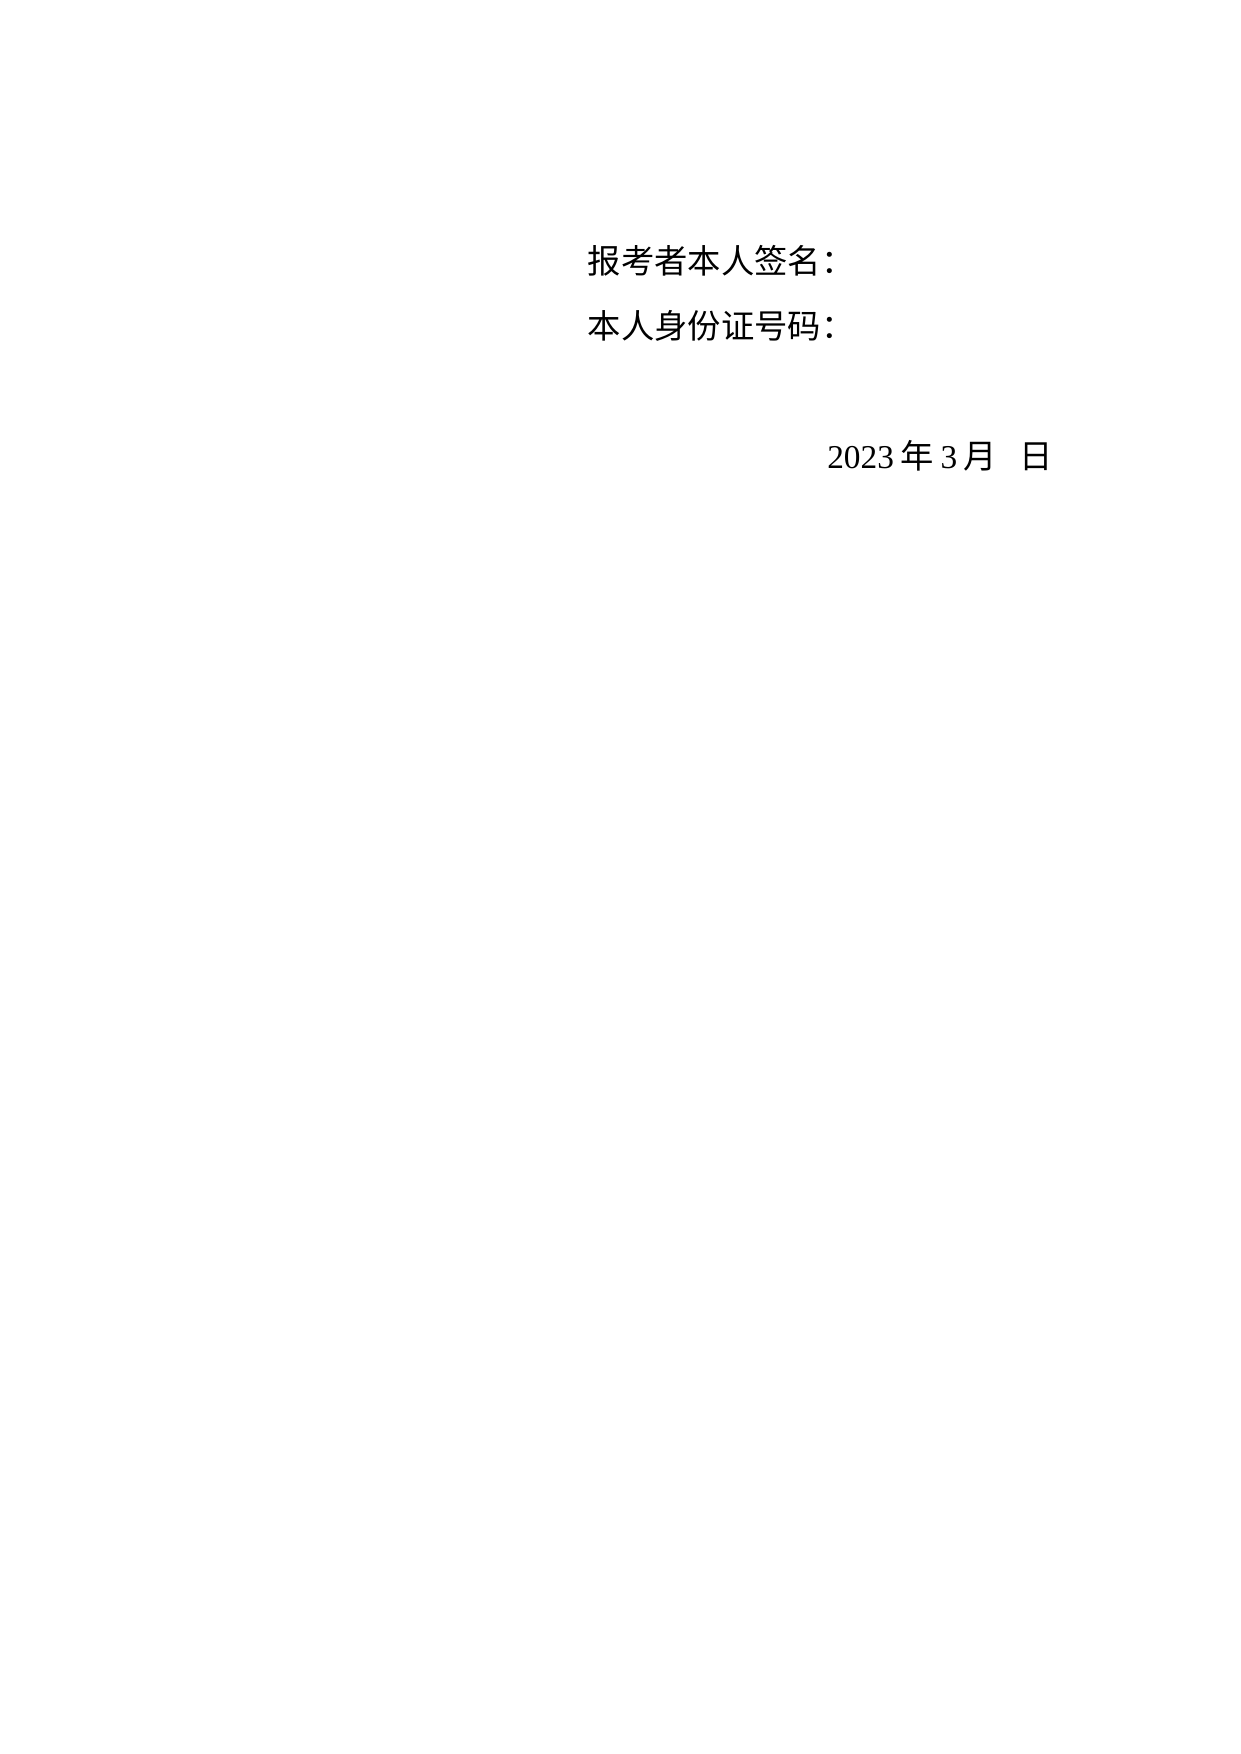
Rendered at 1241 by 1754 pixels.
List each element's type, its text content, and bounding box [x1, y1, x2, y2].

text 本人身份证号码： [187, 292, 1053, 357]
text 2023年3月 日 [187, 422, 1053, 487]
text 报考者本人签名： [187, 227, 1053, 292]
